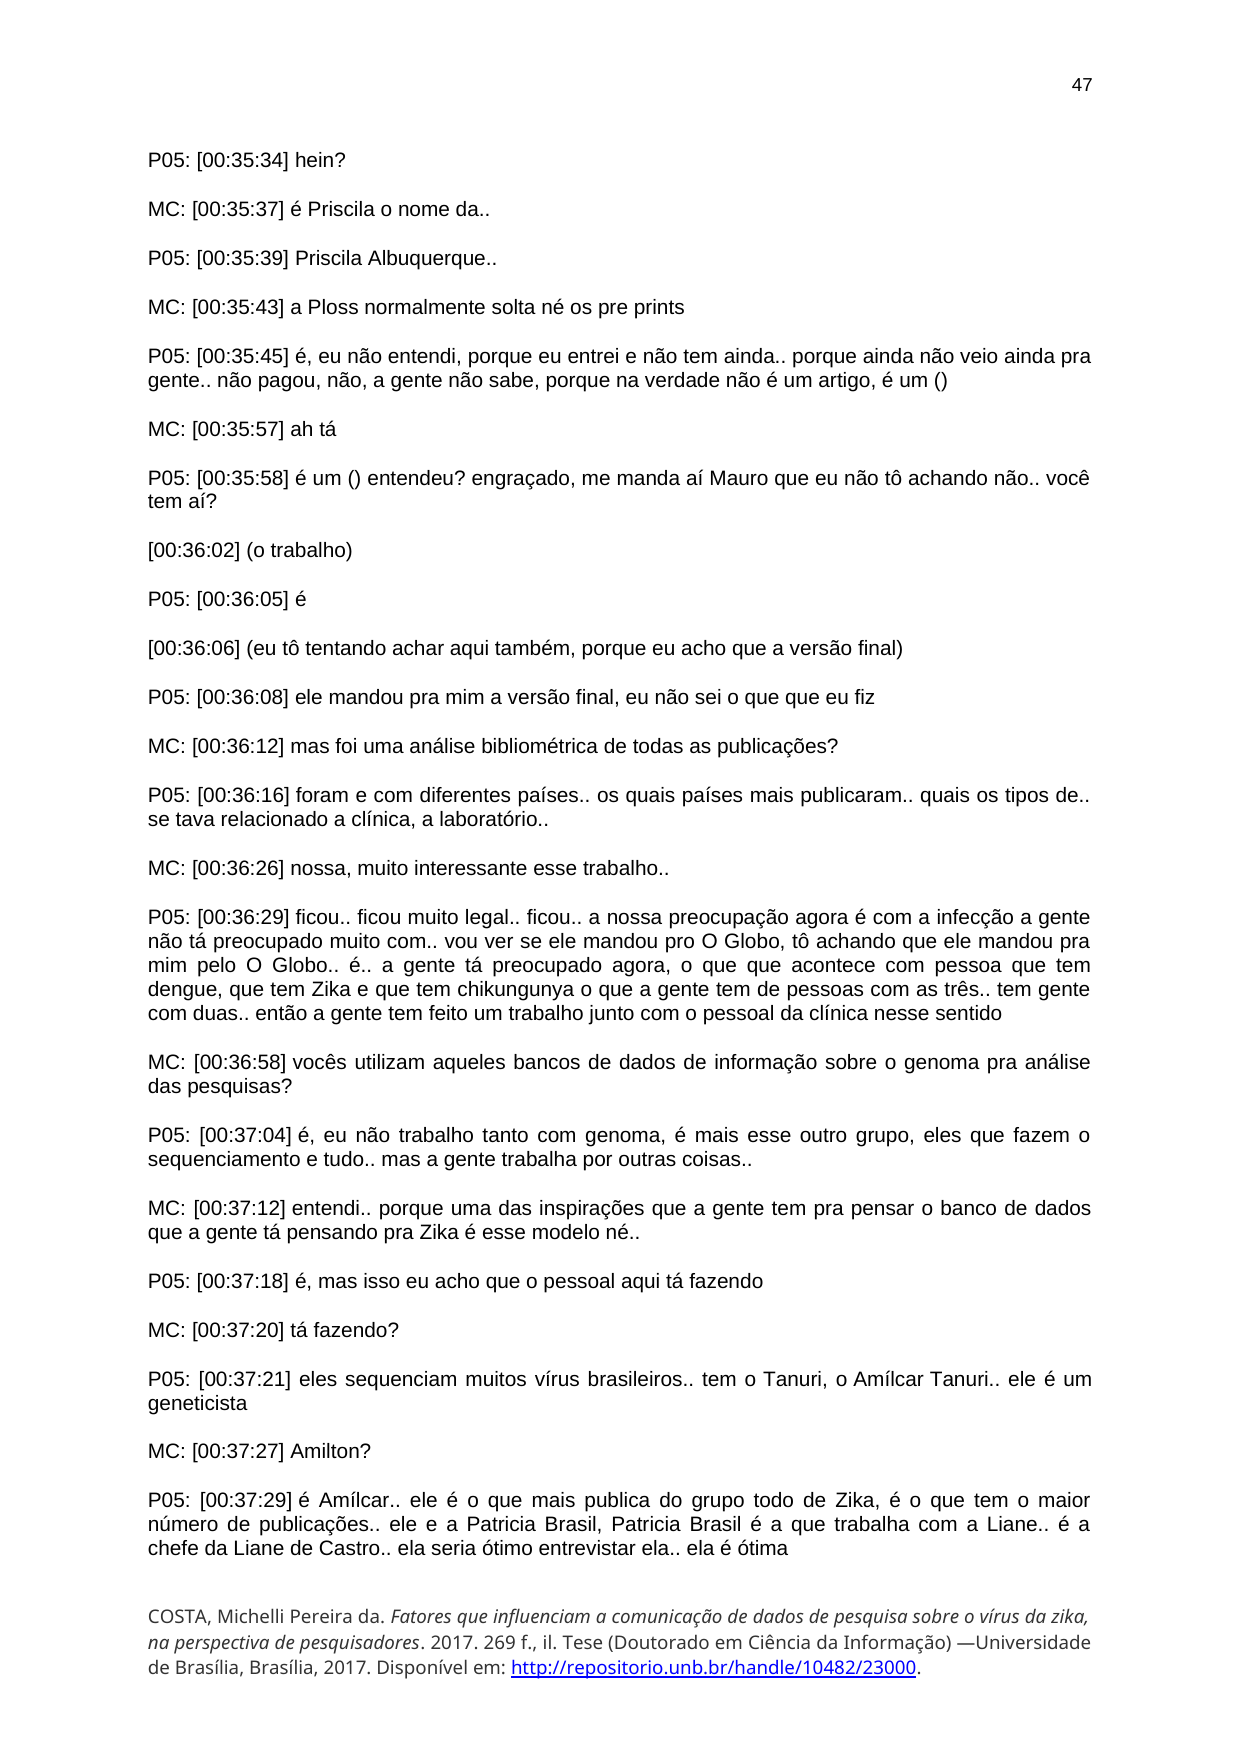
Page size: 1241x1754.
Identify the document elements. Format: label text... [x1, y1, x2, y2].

text P05: [00:37:04] é, eu não trabalho tanto com genoma, é mais esse outro grupo, eles que fazem o sequenciamento e tudo.. mas a gente trabalha por outras coisas.. [148, 1123, 1092, 1171]
text MC: [00:36:58] vocês utilizam aqueles bancos de dados de informação sobre o genoma pra análise das pesquisas? [148, 1050, 1092, 1098]
text P05: [00:36:29] ficou.. ficou muito legal.. ficou.. a nossa preocupação agora é com a infecção a gente não tá preocupado muito com.. vou ver se ele mandou pro O Globo, tô achando que ele mandou pra mim pelo O Globo.. é.. a gente tá preocupado agora, o que que acontece com pessoa que tem dengue, que tem Zika e que tem chikungunya o que a gente tem de pessoas com as três.. tem gente com duas.. então a gente tem feito um trabalho junto com o pessoal da clínica nesse sentido [148, 905, 1092, 1025]
text P05: [00:37:21] eles sequenciam muitos vírus brasileiros.. tem o Tanuri, o Amílcar Tanuri.. ele é um geneticista [148, 1366, 1092, 1414]
text [00:36:06] (eu tô tentando achar aqui também, porque eu acho que a versão final) [148, 636, 1092, 660]
text MC: [00:35:43] a Ploss normalmente solta né os pre prints [148, 294, 1092, 318]
text MC: [00:37:20] tá fazendo? [148, 1317, 1092, 1341]
text P05: [00:36:16] foram e com diferentes países.. os quais países mais publicaram.. quais os tipos de.. se tava relacionado a clínica, a laboratório.. [148, 783, 1092, 831]
text MC: [00:37:27] Amilton? [148, 1439, 1092, 1463]
text P05: [00:35:58] é um () entendeu? engraçado, me manda aí Mauro que eu não tô achando não.. você tem aí? [148, 465, 1092, 513]
text P05: [00:35:39] Priscila Albuquerque.. [148, 246, 1092, 269]
text MC: [00:36:26] nossa, muito interessante esse trabalho.. [148, 856, 1092, 880]
text MC: [00:36:12] mas foi uma análise bibliométrica de todas as publicações? [148, 734, 1092, 758]
text MC: [00:35:57] ah tá [148, 416, 1092, 440]
text MC: [00:37:12] entendi.. porque uma das inspirações que a gente tem pra pensar o banco de dados que a gente tá pensando pra Zika é esse modelo né.. [148, 1196, 1092, 1243]
text P05: [00:36:08] ele mandou pra mim a versão final, eu não sei o que que eu fiz [148, 685, 1092, 709]
text P05: [00:35:34] hein? [148, 148, 1092, 172]
text MC: [00:35:37] é Priscila o nome da.. [148, 197, 1092, 221]
text P05: [00:35:45] é, eu não entendi, porque eu entrei e não tem ainda.. porque ainda não veio ainda pra gente.. não pagou, não, a gente não sabe, porque na verdade não é um artigo, é um () [148, 343, 1092, 391]
text P05: [00:37:18] é, mas isso eu acho que o pessoal aqui tá fazendo [148, 1268, 1092, 1292]
text P05: [00:37:29] é Amílcar.. ele é o que mais publica do grupo todo de Zika, é o que tem o maior número de publicações.. ele e a Patricia Brasil, Patricia Brasil é a que trabalha com a Liane.. é a chefe da Liane de Castro.. ela seria ótimo entrevistar ela.. ela é ótima [148, 1488, 1092, 1560]
text [00:36:02] (o trabalho) [148, 538, 1092, 562]
text P05: [00:36:05] é [148, 587, 1092, 611]
